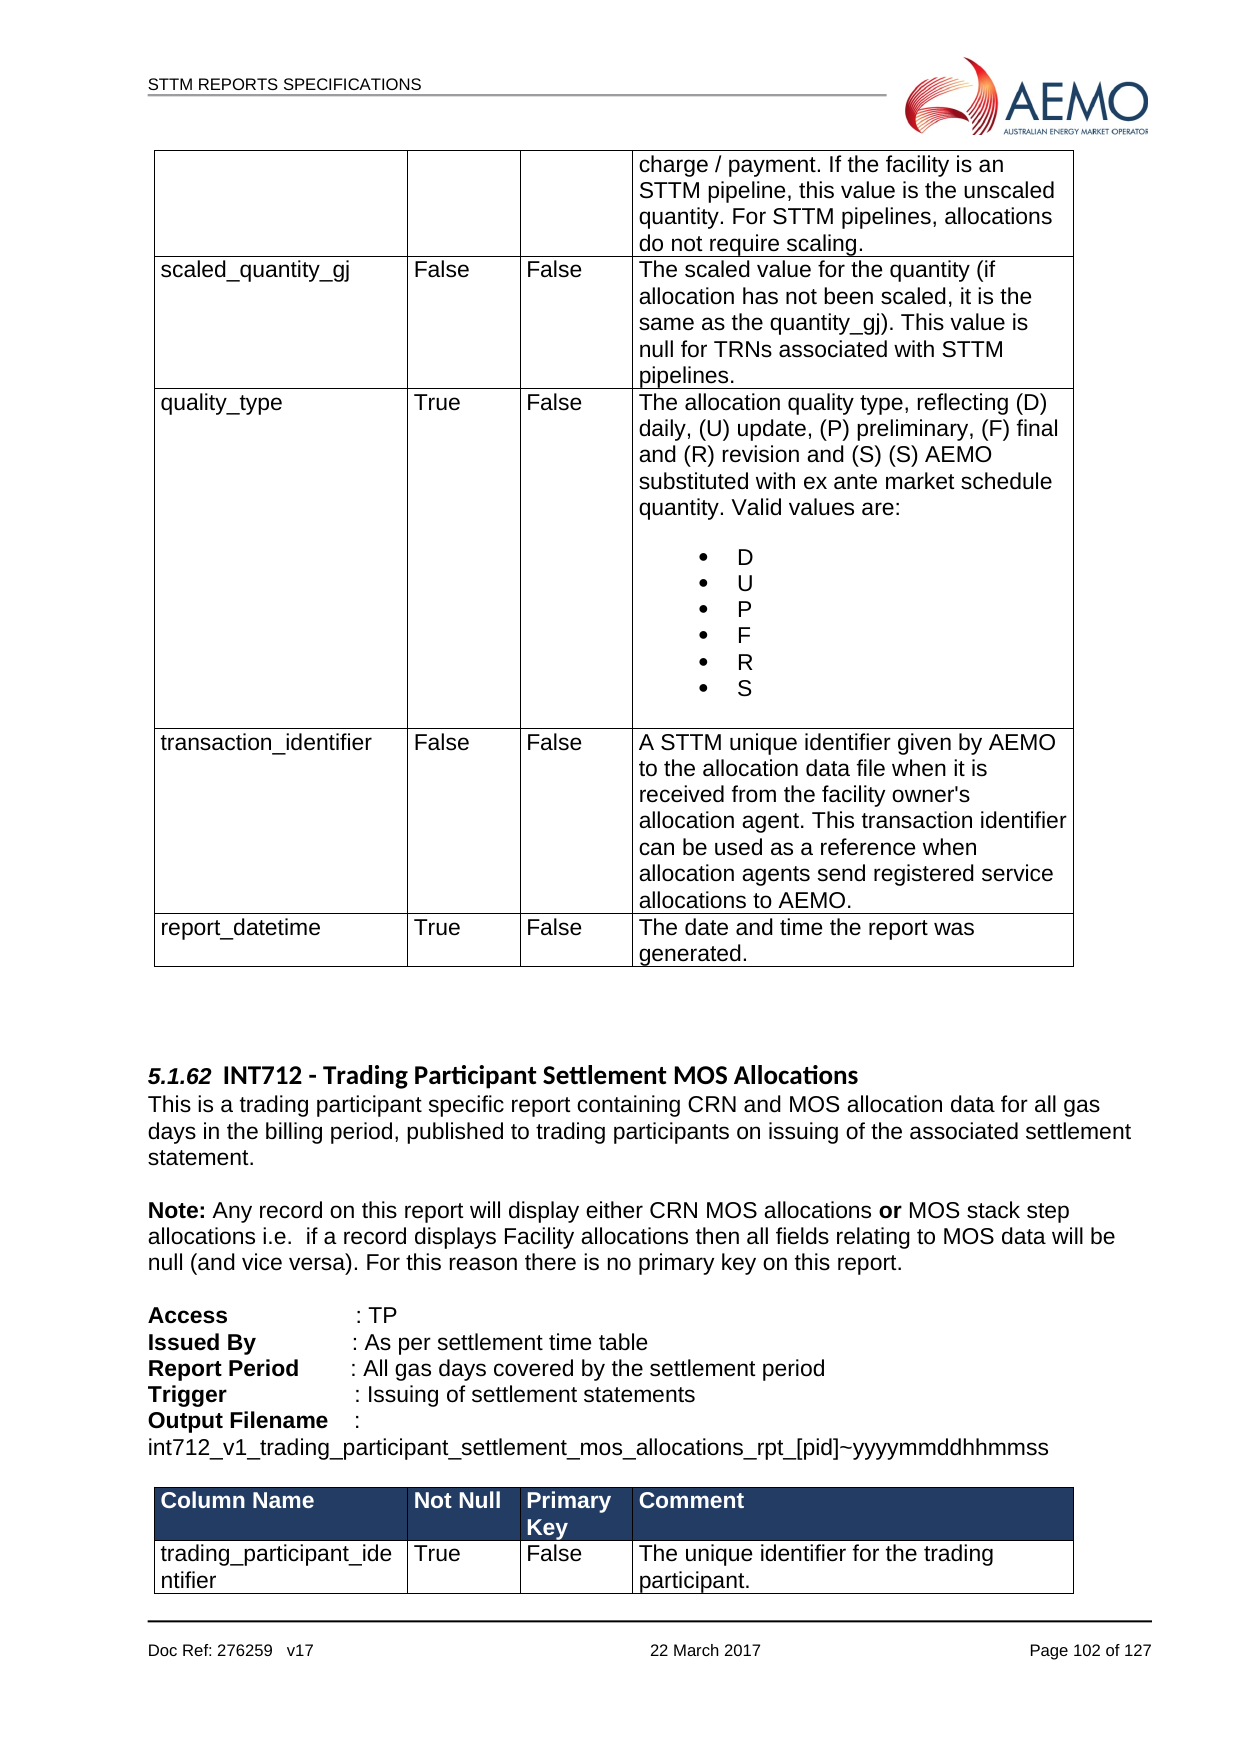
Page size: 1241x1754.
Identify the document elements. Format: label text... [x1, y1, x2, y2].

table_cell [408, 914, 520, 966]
picture [904, 56, 1148, 134]
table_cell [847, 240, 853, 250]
text Report Period : All gas days covered by the settlement period [148, 1355, 1152, 1381]
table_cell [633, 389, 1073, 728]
text Output Filename : int712_v1_trading_participant_settlement_mos_allocations_rpt_[pid]~yyyymmddhhmmss [148, 1407, 1152, 1460]
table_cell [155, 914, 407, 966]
text Trigger : Issuing of settlement statements [148, 1381, 1152, 1407]
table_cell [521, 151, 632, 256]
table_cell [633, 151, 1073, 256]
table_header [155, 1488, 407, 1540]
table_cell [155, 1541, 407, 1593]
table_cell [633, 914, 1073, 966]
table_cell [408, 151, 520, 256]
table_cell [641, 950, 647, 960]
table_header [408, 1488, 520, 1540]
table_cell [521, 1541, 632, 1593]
subtitle INT712 - Trading Participant Settlement MOS Allocations [148, 1058, 1152, 1091]
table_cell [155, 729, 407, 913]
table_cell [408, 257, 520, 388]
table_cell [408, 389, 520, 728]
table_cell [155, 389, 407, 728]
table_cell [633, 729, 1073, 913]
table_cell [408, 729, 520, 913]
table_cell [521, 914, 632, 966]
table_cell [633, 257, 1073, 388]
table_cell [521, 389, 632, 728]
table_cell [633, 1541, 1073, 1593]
text Issued By : As per settlement time table [148, 1328, 1152, 1355]
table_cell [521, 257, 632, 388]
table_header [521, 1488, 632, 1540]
text Access : TP [148, 1302, 1152, 1328]
text Note: Any record on this report will display either CRN MOS allocations or MOS stack step allocations i.e. if a record displays Facility allocations then all fields relating to MOS data will be null (and vice versa). For this reason there is no primary key on this report. [148, 1197, 1152, 1276]
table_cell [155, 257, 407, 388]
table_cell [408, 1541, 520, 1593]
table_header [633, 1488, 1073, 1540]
text This is a trading participant specific report containing CRN and MOS allocation data for all gas days in the billing period, published to trading participants on issuing of the associated settlement statement. [148, 1091, 1152, 1170]
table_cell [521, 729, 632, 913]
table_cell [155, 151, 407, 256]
